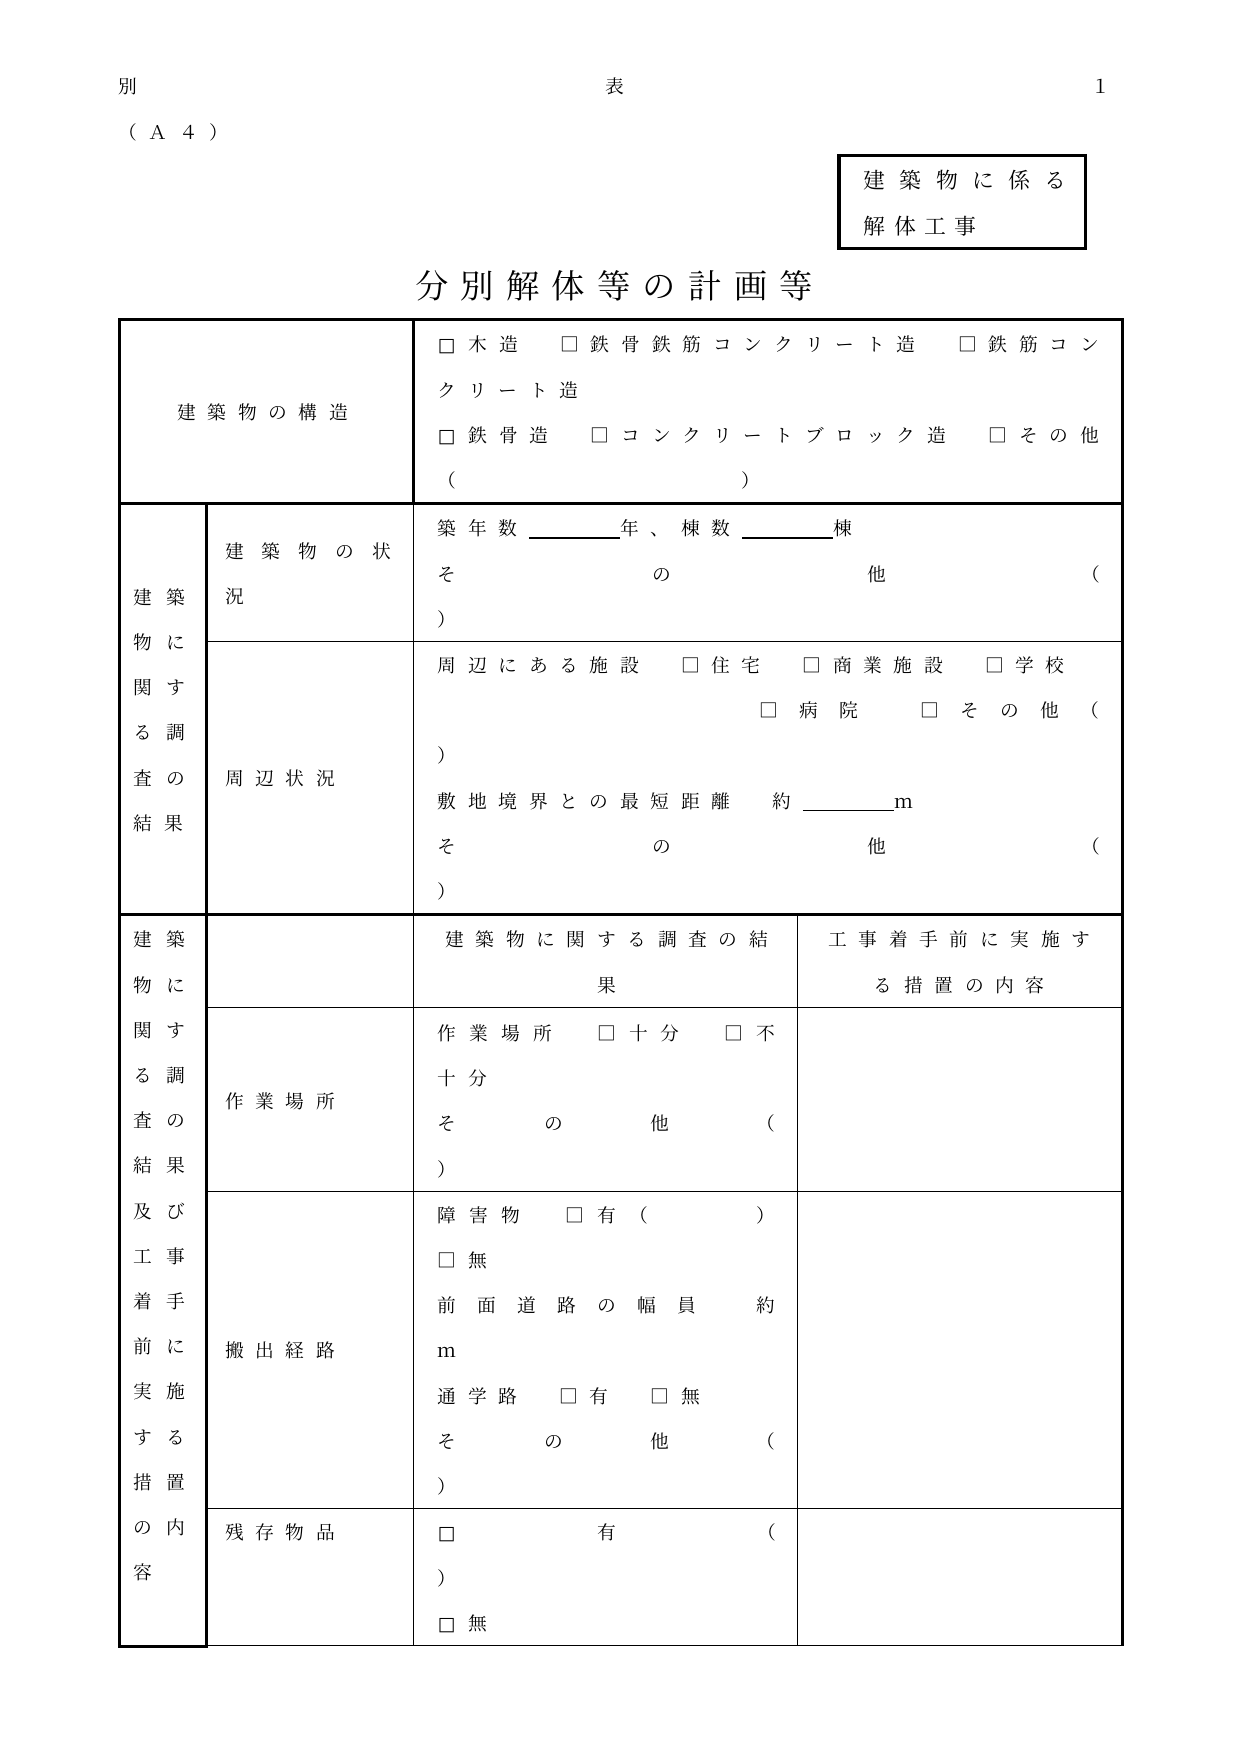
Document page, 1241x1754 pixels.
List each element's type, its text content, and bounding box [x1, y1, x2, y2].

table_header □木造 □鉄骨鉄筋コンクリート造 □鉄筋コンクリート造 □鉄骨造 □コンクリートブロック造 □その他（ ） [415, 321, 1121, 502]
table_cell 建築物の状況 [208, 505, 413, 641]
table_header 建築物の構造 [121, 321, 412, 502]
table_cell 作業場所 □十分 □不十分 その他（ ） [414, 1008, 797, 1191]
table_cell 周辺にある施設 □住宅 □商業施設 □学校 □病院 □その他（ ） 敷地境界との最短距離 約 ｍ その他（ ） [414, 642, 1121, 913]
table_cell [798, 1008, 1121, 1191]
text 別表１ （Ａ４） [118, 63, 1122, 154]
table_cell [208, 916, 413, 1007]
text 分別解体等の計画等 [118, 250, 1122, 318]
table_cell 障害物 □有（ ） □無 前面道路の幅員 約 ｍ 通学路 □有 □無 その他（ ） [414, 1192, 797, 1508]
table_cell 工事着手前に実施する措置の内容 [798, 916, 1121, 1007]
table_cell 建築物に関する調査の結果 [414, 916, 797, 1007]
table_header 建築物に係る解体工事 [841, 157, 1084, 247]
table_cell 建築物に関する調査の結果及び工事着手前に実施する措置の内容 [121, 916, 205, 1645]
table_cell 周辺状況 [208, 642, 413, 913]
table_cell 残存物品 [208, 1509, 413, 1645]
table_cell [798, 1192, 1121, 1508]
table_cell 築年数 年、棟数 棟 その他（ ） [414, 505, 1121, 641]
table_cell [798, 1509, 1121, 1645]
table_cell 建築物に関する調査の結果 [121, 505, 205, 913]
table_cell 搬出経路 [208, 1192, 413, 1508]
table_cell □有（ ） □無 [414, 1509, 797, 1645]
table_cell 作業場所 [208, 1008, 413, 1191]
